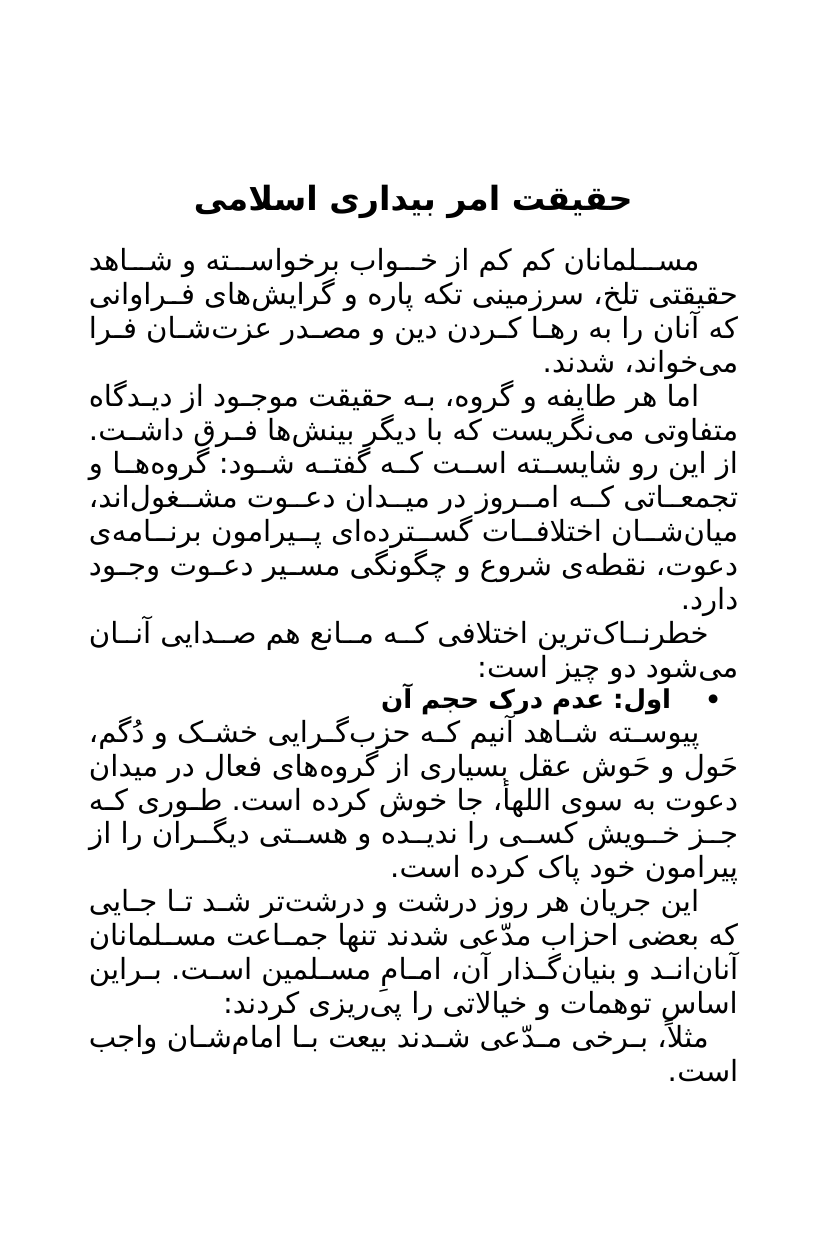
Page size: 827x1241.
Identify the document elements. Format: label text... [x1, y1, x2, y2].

text خطرناک‌ترین اختلافی که مانع هم صدایی آنان می‌شود دو چیز است: [89, 617, 738, 684]
text مثلاً، برخی مدّعی شدند بیعت با امام‌شان واجب است. [89, 1021, 738, 1088]
text مسلمانان کم کم از خواب برخواسته و شاهد حقیقتی تلخ، سرزمینی تکه پاره و گرایش‌های فراوانی که آنان را به رها کردن دین و مصدر عزت‌شان فرا می‌خواند، شدند. [89, 243, 738, 379]
text اما هر طایفه و گروه، به حقیقت موجود از دیدگاه متفاوتی می‌نگریست که با دیگر بینش‌ها فرق داشت. از این رو شایسته است که گفته شود: گروه‌ها و تجمعاتی که امروز در میدان دعوت مشغول‌اند، میان‌شان اختلافات گسترده‌ای پیرامون برنامه‌ی دعوت، نقطه‌ی شروع و چگونگی مسیر دعوت وجود دارد. [89, 379, 738, 617]
list اول: عدم درک حجم آن [89, 684, 708, 715]
text پیوسته شاهد آنیم که حزب‌گرایی خشک و دُگم، حَول و حَوش عقل بسیاری از گروه‌های فعال در میدان دعوت به سوی اللهأ، جا خوش کرده است. طوری که جز خویش کسی را ندیده و هستی دیگران را از پیرامون خود پاک کرده است. [89, 715, 738, 885]
text حقیقت امر بیداری اسلامی [89, 179, 738, 218]
text این جریان هر روز درشت و درشت‌تر شد تا جایی که بعضی احزاب مدّعی شدند تنها جماعت مسلمانان آنان‌اند و بنیان‌گذار آن، امامِ مسلمین است. براین اساس توهمات و خیالاتی را پی‌ریزی کردند: [89, 885, 738, 1021]
